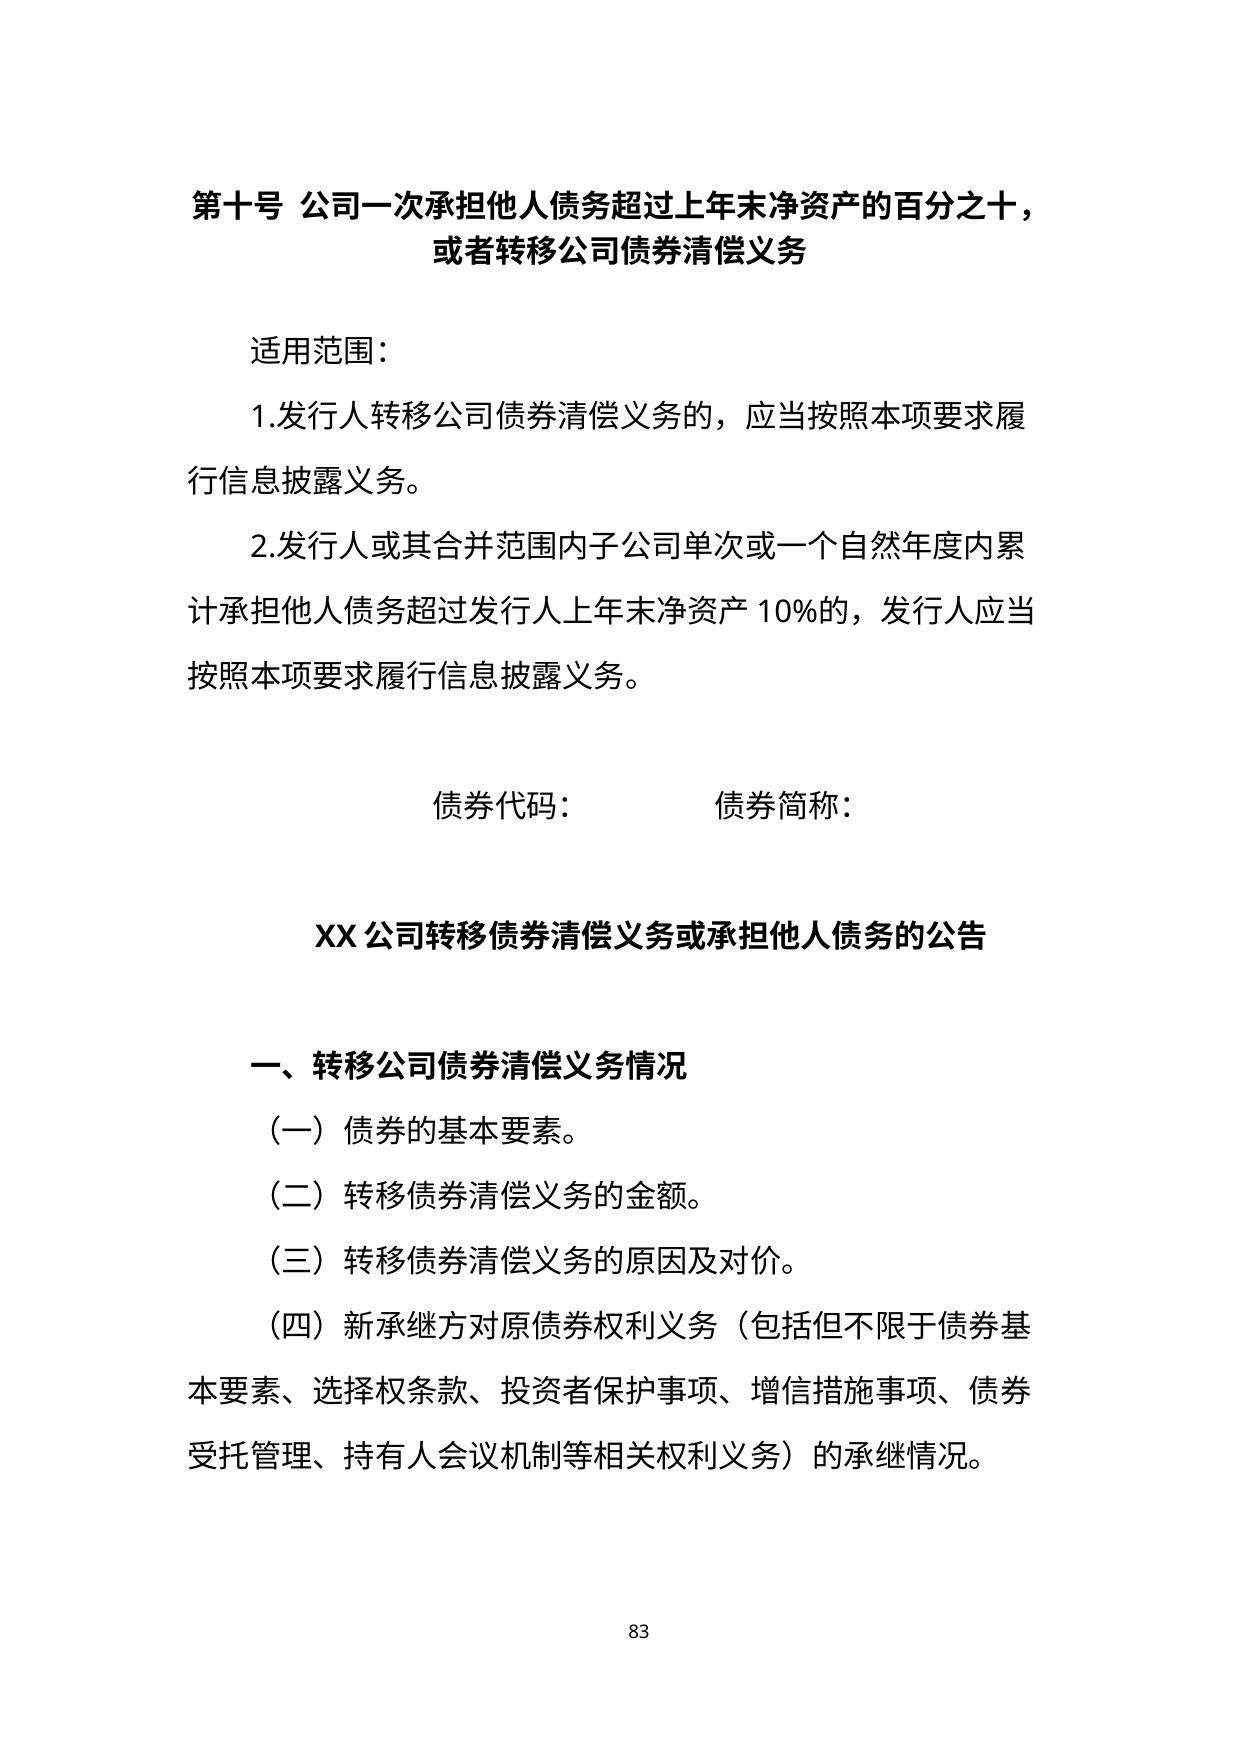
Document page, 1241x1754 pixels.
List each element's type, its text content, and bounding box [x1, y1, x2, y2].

text 1.发行人转移公司债券清偿义务的，应当按照本项要求履行信息披露义务。 [187, 382, 1053, 512]
text 2.发行人或其合并范围内子公司单次或一个自然年度内累计承担他人债务超过发行人上年末净资产10%的，发行人应当按照本项要求履行信息披露义务。 [187, 512, 1053, 707]
text 适用范围： [187, 317, 1053, 382]
text （一）债券的基本要素。 [187, 1097, 1053, 1162]
text （三）转移债券清偿义务的原因及对价。 [187, 1227, 1053, 1292]
text 一、转移公司债券清偿义务情况 [187, 1032, 1053, 1097]
text 第十号 公司一次承担他人债务超过上年末净资产的百分之十，或者转移公司债券清偿义务 [187, 181, 1053, 272]
text XX公司转移债券清偿义务或承担他人债务的公告 [187, 902, 1053, 967]
text （四）新承继方对原债券权利义务（包括但不限于债券基本要素、选择权条款、投资者保护事项、增信措施事项、债券受托管理、持有人会议机制等相关权利义务）的承继情况。 [187, 1292, 1053, 1487]
text 债券代码： 债券简称： [187, 772, 1053, 837]
text （二）转移债券清偿义务的金额。 [187, 1162, 1053, 1227]
